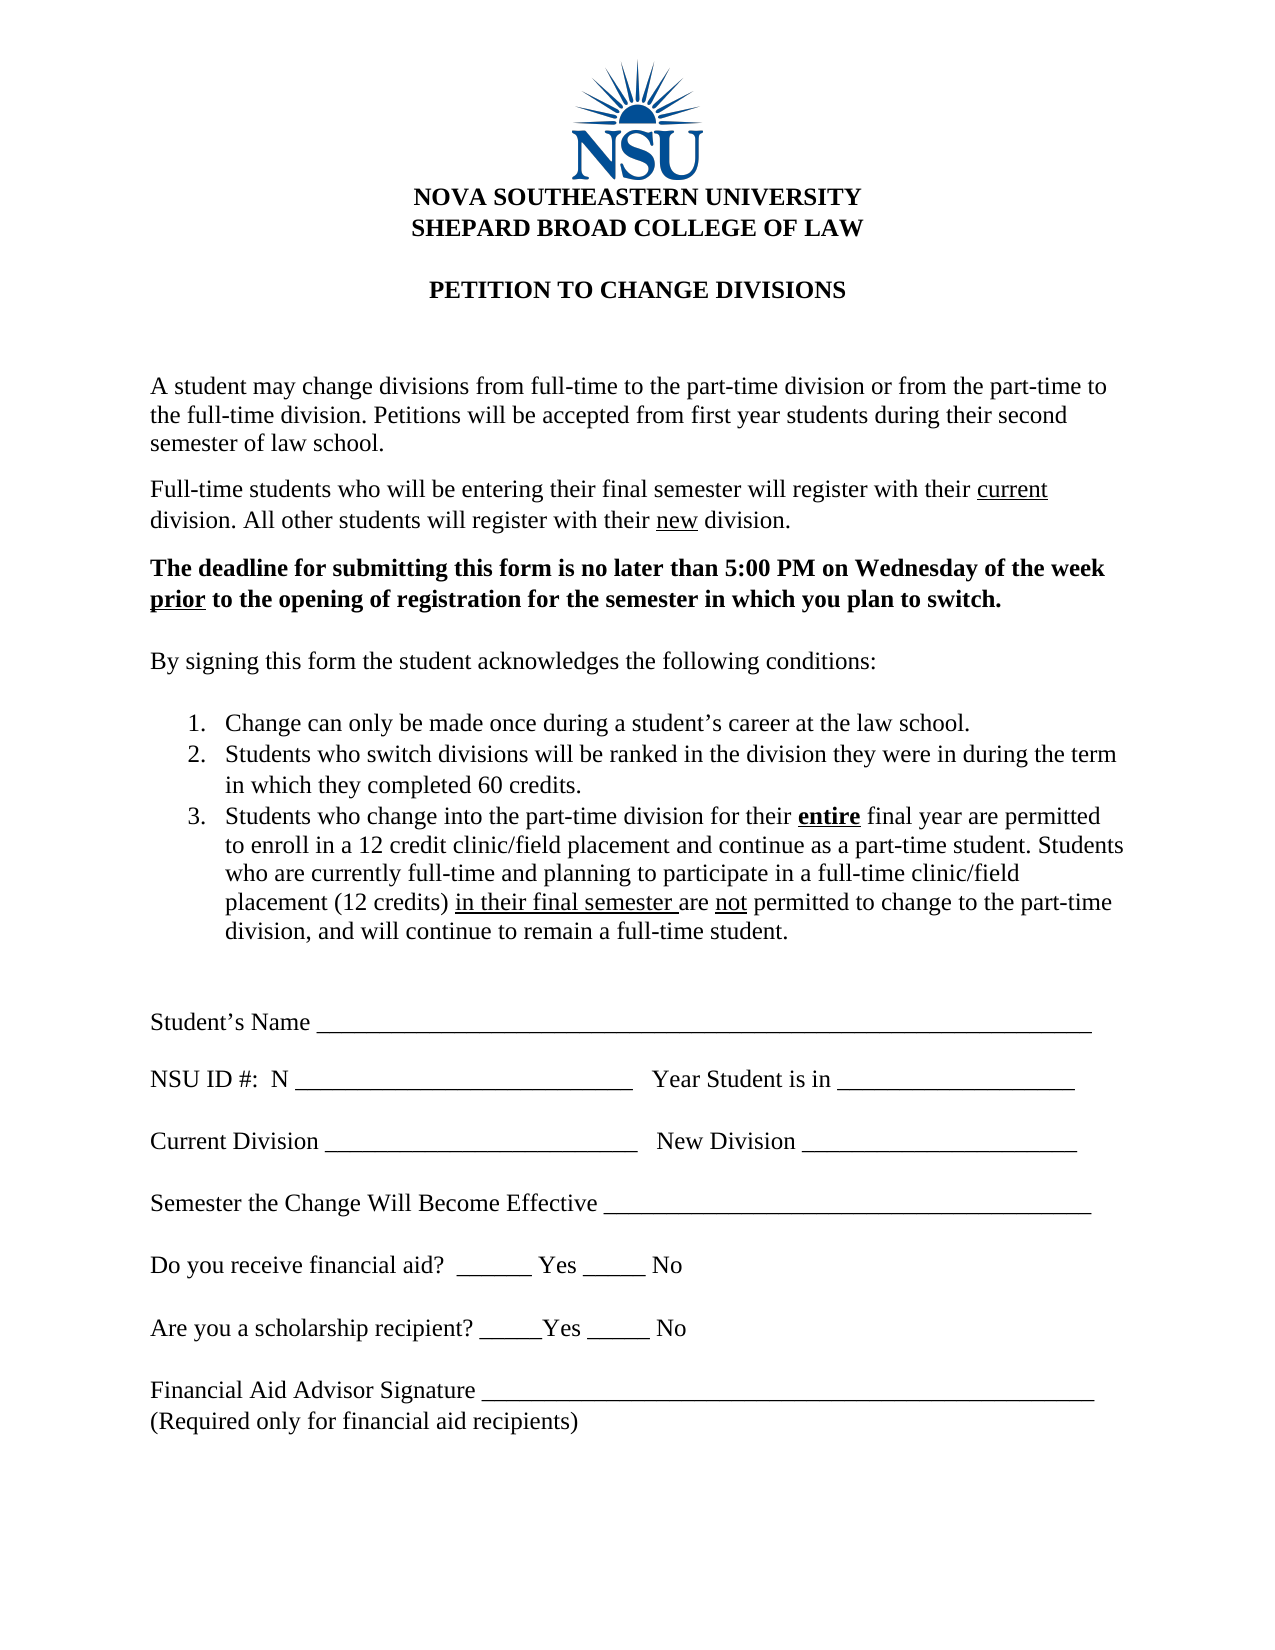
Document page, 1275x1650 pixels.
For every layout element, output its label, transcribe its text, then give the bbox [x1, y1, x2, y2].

text By signing this form the student acknowledges the following conditions: [150, 646, 1125, 674]
text Nova Southeastern University [150, 182, 1125, 211]
list Change can only be made once during a student’s career at the law school. [187, 708, 1125, 737]
picture [572, 59, 703, 180]
text The deadline for submitting this form is no later than 5:00 PM on Wednesday of the week prior to the opening of registration for the semester in which you plan to switch. [150, 553, 1125, 612]
text shepard broad college of law [150, 213, 1125, 242]
text Current Division _________________________ New Division ______________________ [150, 1126, 1125, 1155]
text Full-time students who will be entering their final semester will register with their current division. All other students will register with their new division. [150, 474, 1125, 534]
text Semester the Change Will Become Effective _______________________________________ [150, 1188, 1125, 1217]
text (Required only for financial aid recipients) [150, 1406, 1125, 1434]
text A student may change divisions from full-time to the part-time division or from the part-time to the full-time division. Petitions will be accepted from first year students during their second semester of law school. [150, 371, 1125, 457]
text NSU ID #: N ___________________________ Year Student is in ___________________ [150, 1064, 1125, 1093]
list Students who switch divisions will be ranked in the division they were in during the term in which they completed 60 credits. [187, 739, 1125, 799]
list Students who change into the part-time division for their entire final year are permitted to enroll in a 12 credit clinic/field placement and continue as a part-time student. Students who are currently full-time and planning to participate in a full-time clinic/field placement (12 credits) in their final semester are not permitted to change to the part-time division, and will continue to remain a full-time student. [187, 801, 1125, 945]
text Petition to Change Divisions [150, 275, 1125, 304]
text Do you receive financial aid? ______ Yes _____ No [150, 1251, 1125, 1279]
text Are you a scholarship recipient? _____Yes _____ No [150, 1313, 1125, 1341]
text Financial Aid Advisor Signature _________________________________________________ [150, 1375, 1125, 1403]
text Student’s Name ______________________________________________________________ [150, 1007, 1125, 1064]
